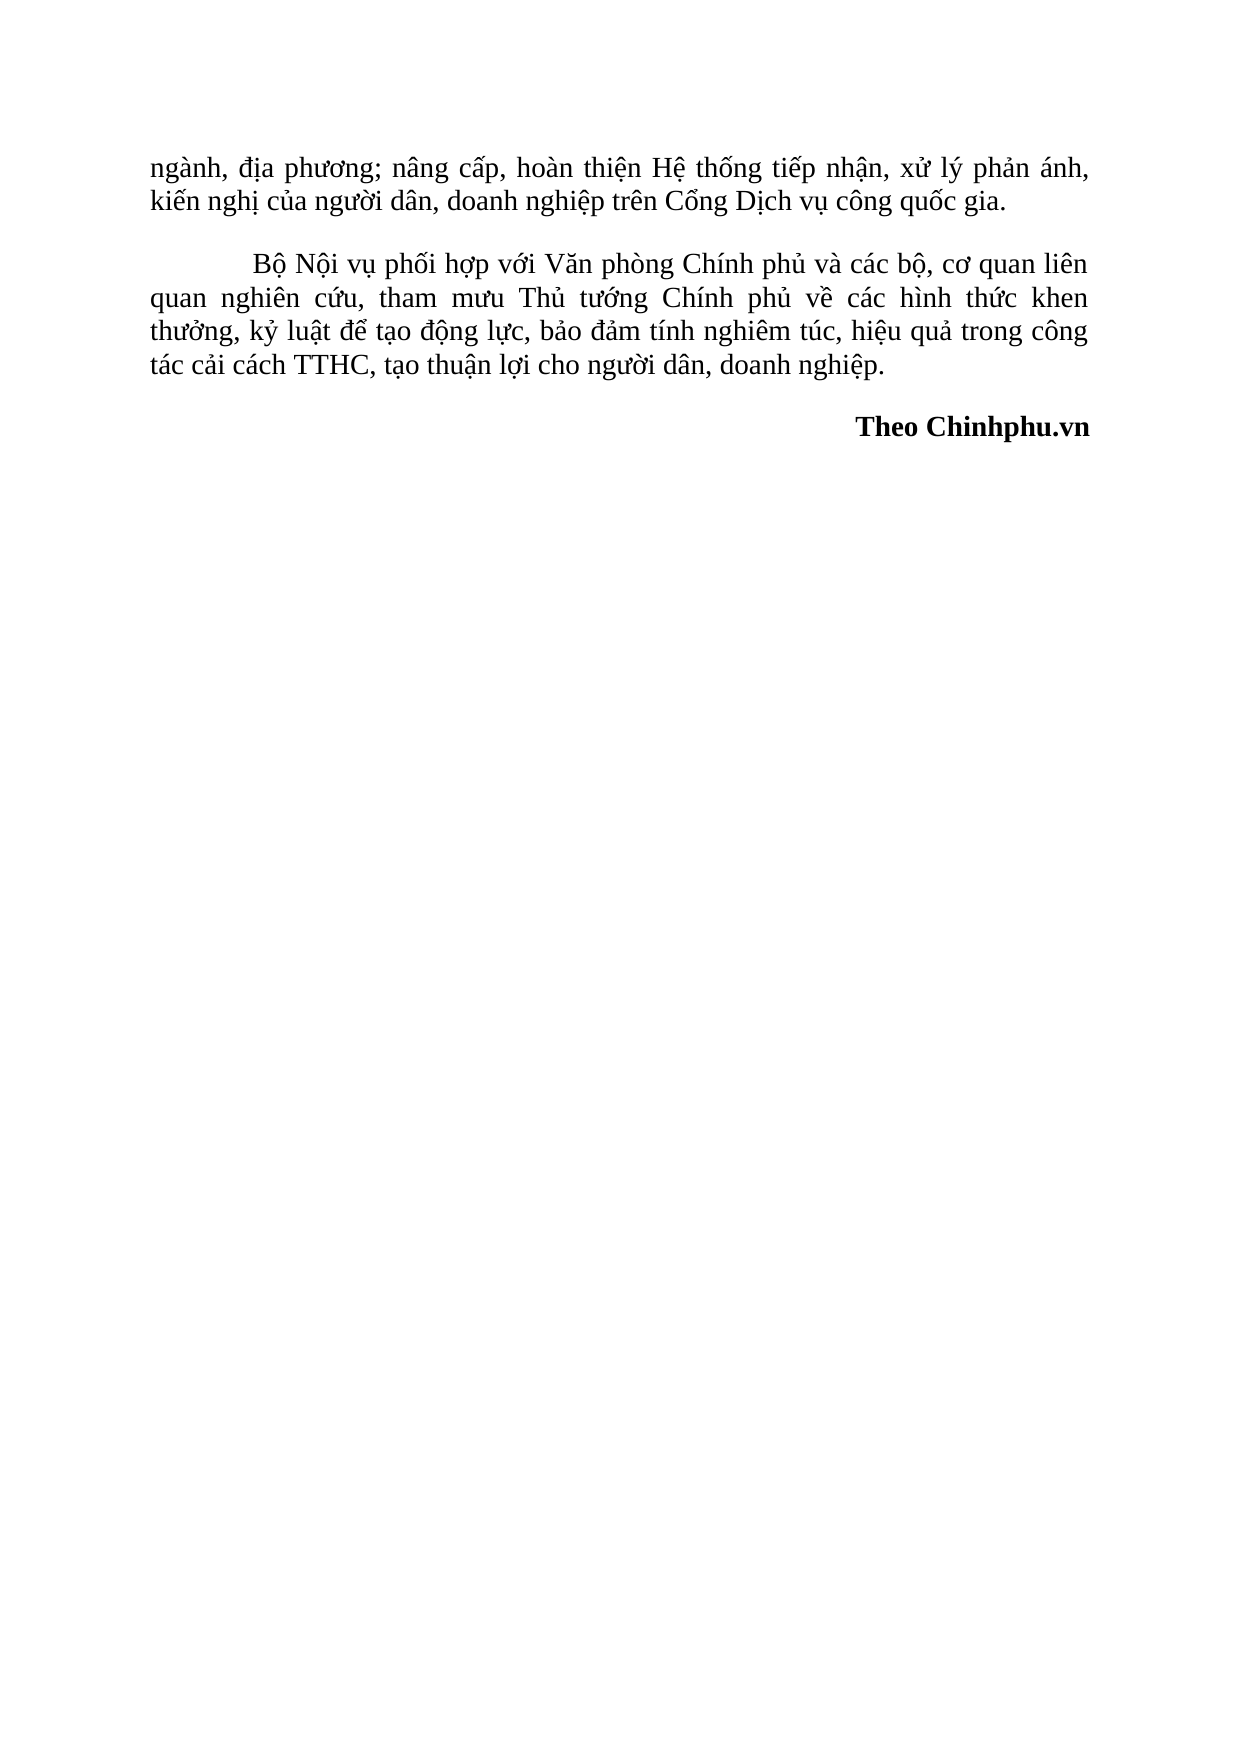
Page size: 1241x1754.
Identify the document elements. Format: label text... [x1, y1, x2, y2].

text Bộ Nội vụ phối hợp với Văn phòng Chính phủ và các bộ, cơ quan liên quan nghiên cứu, tham mưu Thủ tướng Chính phủ về các hình thức khen thưởng, kỷ luật để tạo động lực, bảo đảm tính nghiêm túc, hiệu quả trong công tác cải cách TTHC, tạo thuận lợi cho người dân, doanh nghiệp. [150, 246, 1090, 380]
text Theo Chinhphu.vn [150, 409, 1090, 443]
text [150, 150, 1090, 217]
